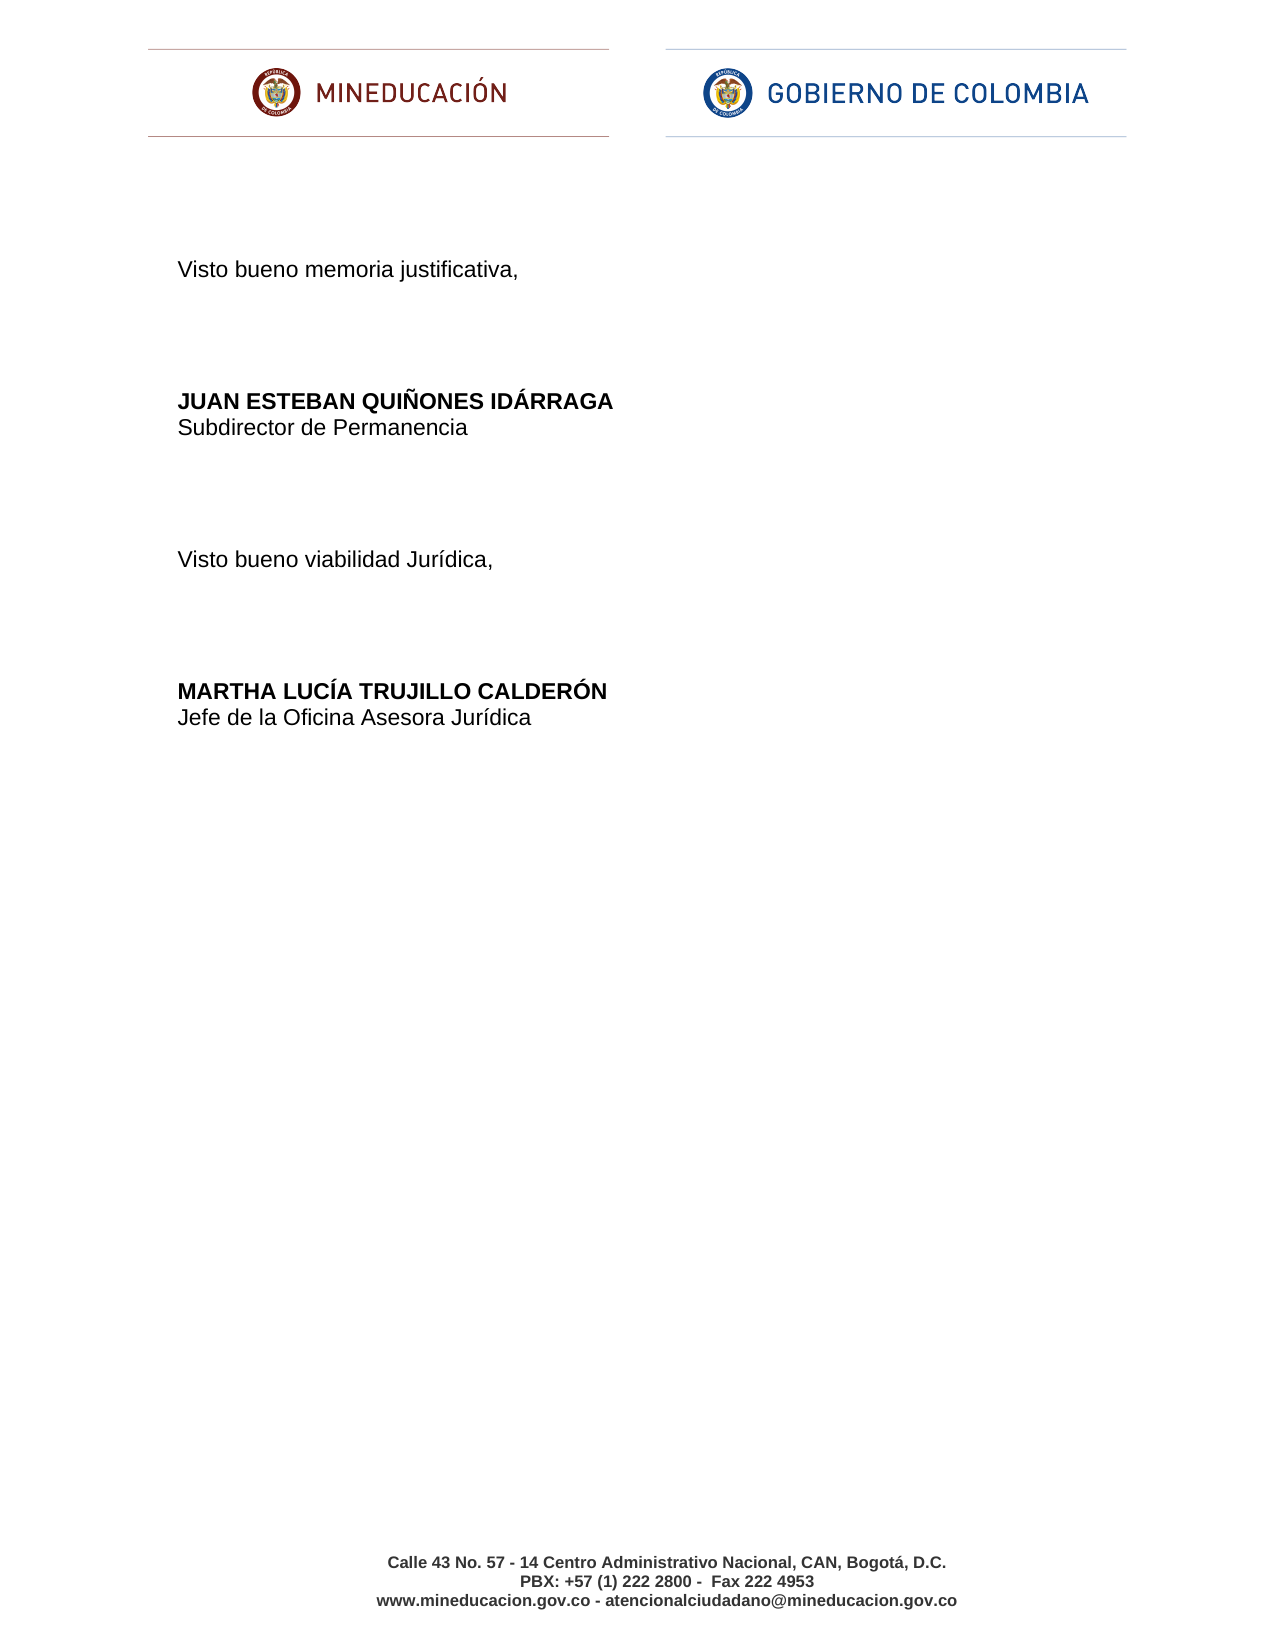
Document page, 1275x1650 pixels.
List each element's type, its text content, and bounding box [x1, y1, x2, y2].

text JUAN ESTEBAN QUIÑONES IDÁRRAGA [177, 388, 1157, 414]
text Visto bueno viabilidad Jurídica, [177, 546, 1157, 572]
picture [140, 38, 1135, 150]
text Jefe de la Oficina Asesora Jurídica [177, 704, 1157, 731]
text MARTHA LUCÍA TRUJILLO CALDERÓN [177, 678, 1157, 704]
text Visto bueno memoria justificativa, [177, 256, 1157, 283]
text Subdirector de Permanencia [177, 414, 1157, 441]
